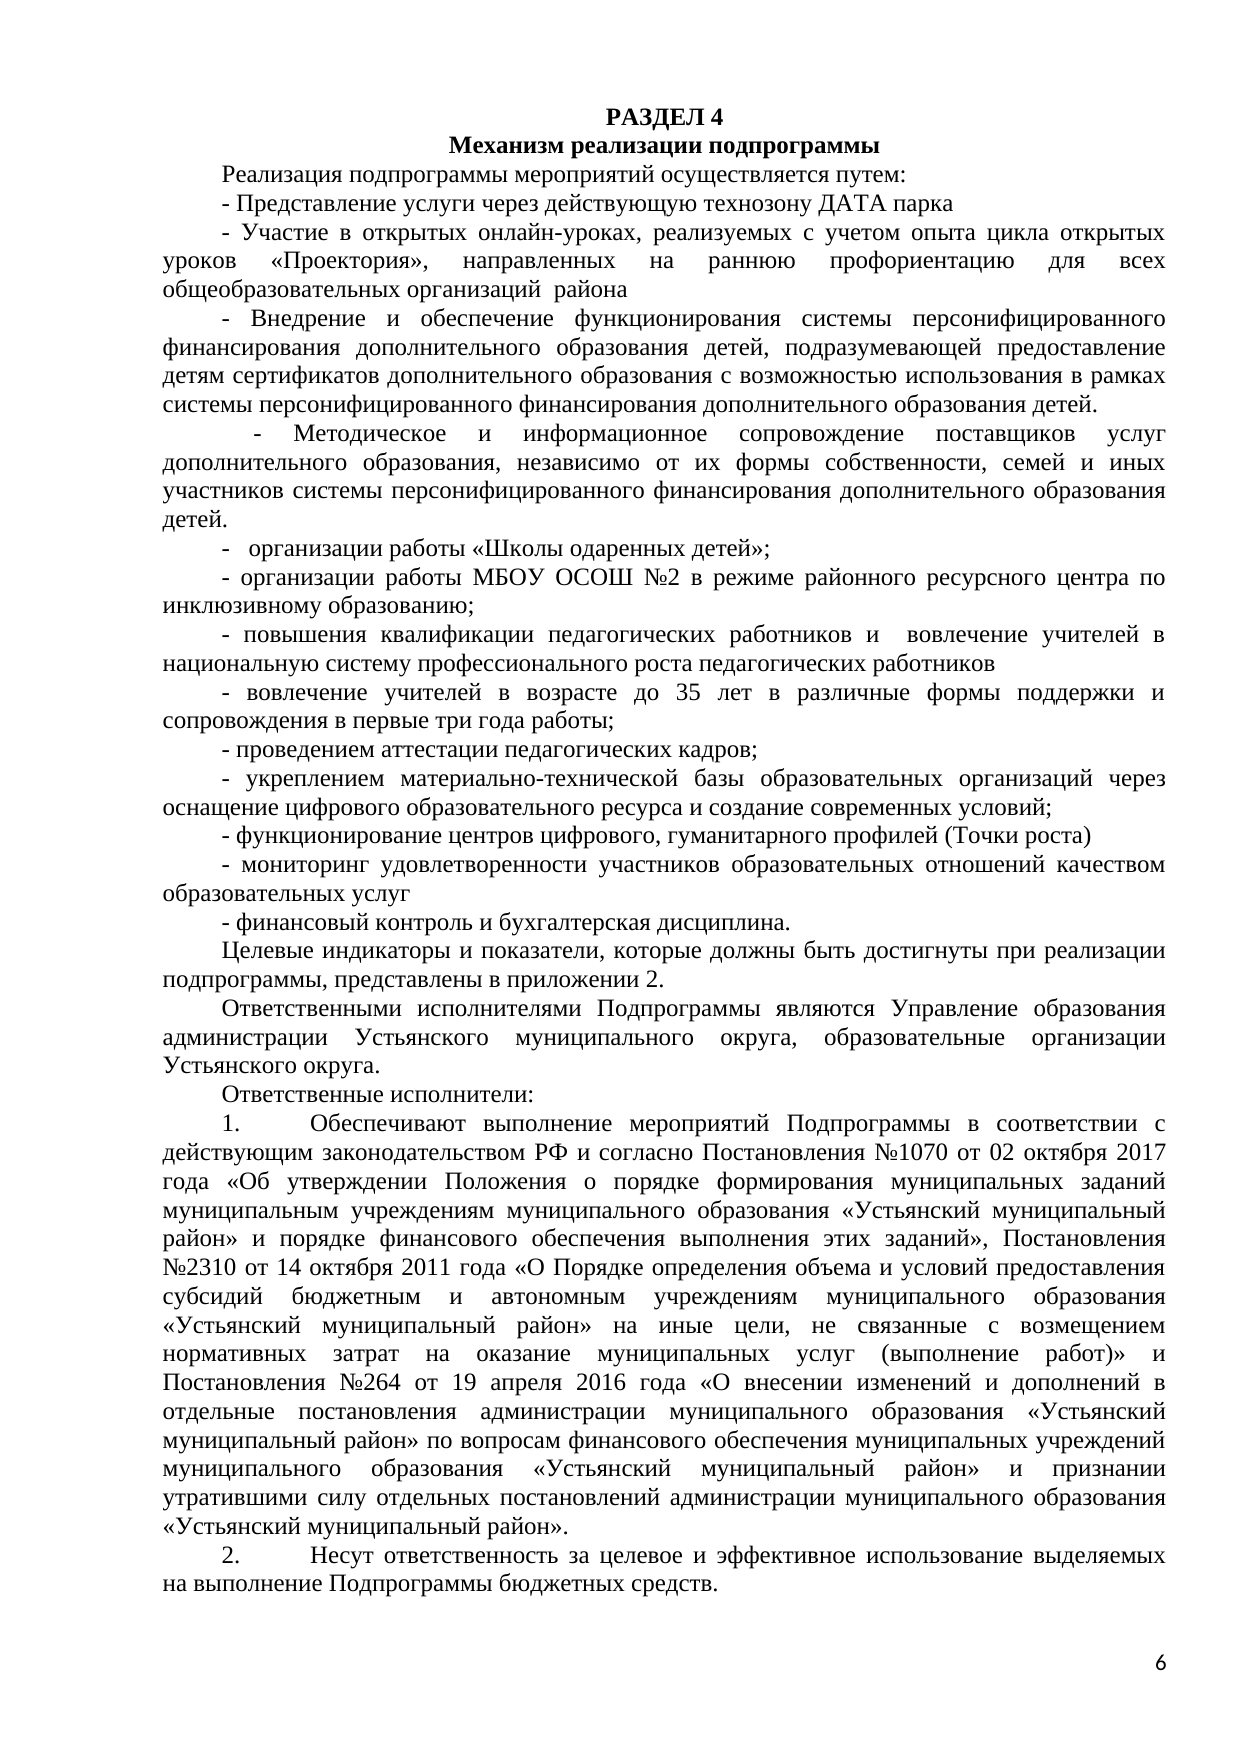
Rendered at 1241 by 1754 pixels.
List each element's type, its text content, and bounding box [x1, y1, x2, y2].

text - организации работы «Школы одаренных детей»; [162, 533, 1167, 562]
text - мониторинг удовлетворенности участников образовательных отношений качеством образовательных услуг [162, 849, 1167, 907]
text - финансовый контроль и бухгалтерская дисциплина. [162, 907, 1167, 936]
text Механизм реализации подпрограммы [162, 131, 1167, 159]
text - Представление услуги через действующую технозону ДАТА парка [162, 188, 1167, 217]
text - функционирование центров цифрового, гуманитарного профилей (Точки роста) [162, 821, 1167, 849]
text - Участие в открытых онлайн-уроках, реализуемых с учетом опыта цикла открытых уроков «Проектория», направленных на раннюю профориентацию для всех общеобразовательных организаций района [162, 217, 1167, 303]
text Ответственными исполнителями Подпрограммы являются Управление образования администрации Устьянского муниципального округа, образовательные организации Устьянского округа. [162, 993, 1167, 1079]
text - Внедрение и обеспечение функционирования системы персонифицированного финансирования дополнительного образования детей, подразумевающей предоставление детям сертификатов дополнительного образования с возможностью использования в рамках системы персонифицированного финансирования дополнительного образования детей. [162, 303, 1167, 418]
text - повышения квалификации педагогических работников и вовлечение учителей в национальную систему профессионального роста педагогических работников [162, 619, 1167, 677]
text Ответственные исполнители: [162, 1079, 1167, 1108]
text - организации работы МБОУ ОСОШ №2 в режиме районного ресурсного центра по инклюзивному образованию; [162, 562, 1167, 619]
text - проведением аттестации педагогических кадров; [162, 734, 1167, 763]
text - укреплением материально-технической базы образовательных организаций через оснащение цифрового образовательного ресурса и создание современных условий; [162, 763, 1167, 821]
text Реализация подпрограммы мероприятий осуществляется путем: [162, 159, 1167, 188]
list Несут ответственность за целевое и эффективное использование выделяемых на выполнение Подпрограммы бюджетных средств. [162, 1540, 1167, 1597]
text РАЗДЕЛ 4 [162, 102, 1167, 131]
text Целевые индикаторы и показатели, которые должны быть достигнуты при реализации подпрограммы, представлены в приложении 2. [162, 936, 1167, 993]
list Обеспечивают выполнение мероприятий Подпрограммы в соответствии с действующим законодательством РФ и согласно Постановления №1070 от 02 октября 2017 года «Об утверждении Положения о порядке формирования муниципальных заданий муниципальным учреждениям муниципального образования «Устьянский муниципальный район» и порядке финансового обеспечения выполнения этих заданий», Постановления №2310 от 14 октября 2011 года «О Порядке определения объема и условий предоставления субсидий бюджетным и автономным учреждениям муниципального образования «Устьянский муниципальный район» на иные цели, не связанные с возмещением нормативных затрат на оказание муниципальных услуг (выполнение работ)» и Постановления №264 от 19 апреля 2016 года «О внесении изменений и дополнений в отдельные постановления администрации муниципального образования «Устьянский муниципальный район» по вопросам финансового обеспечения муниципальных учреждений муниципального образования «Устьянский муниципальный район» и признании утратившими силу отдельных постановлений администрации муниципального образования «Устьянский муниципальный район». [162, 1108, 1167, 1540]
text - Методическое и информационное сопровождение поставщиков услуг дополнительного образования, независимо от их формы собственности, семей и иных участников системы персонифицированного финансирования дополнительного образования детей. [162, 418, 1167, 533]
text - вовлечение учителей в возрасте до 35 лет в различные формы поддержки и сопровождения в первые три года работы; [162, 677, 1167, 734]
